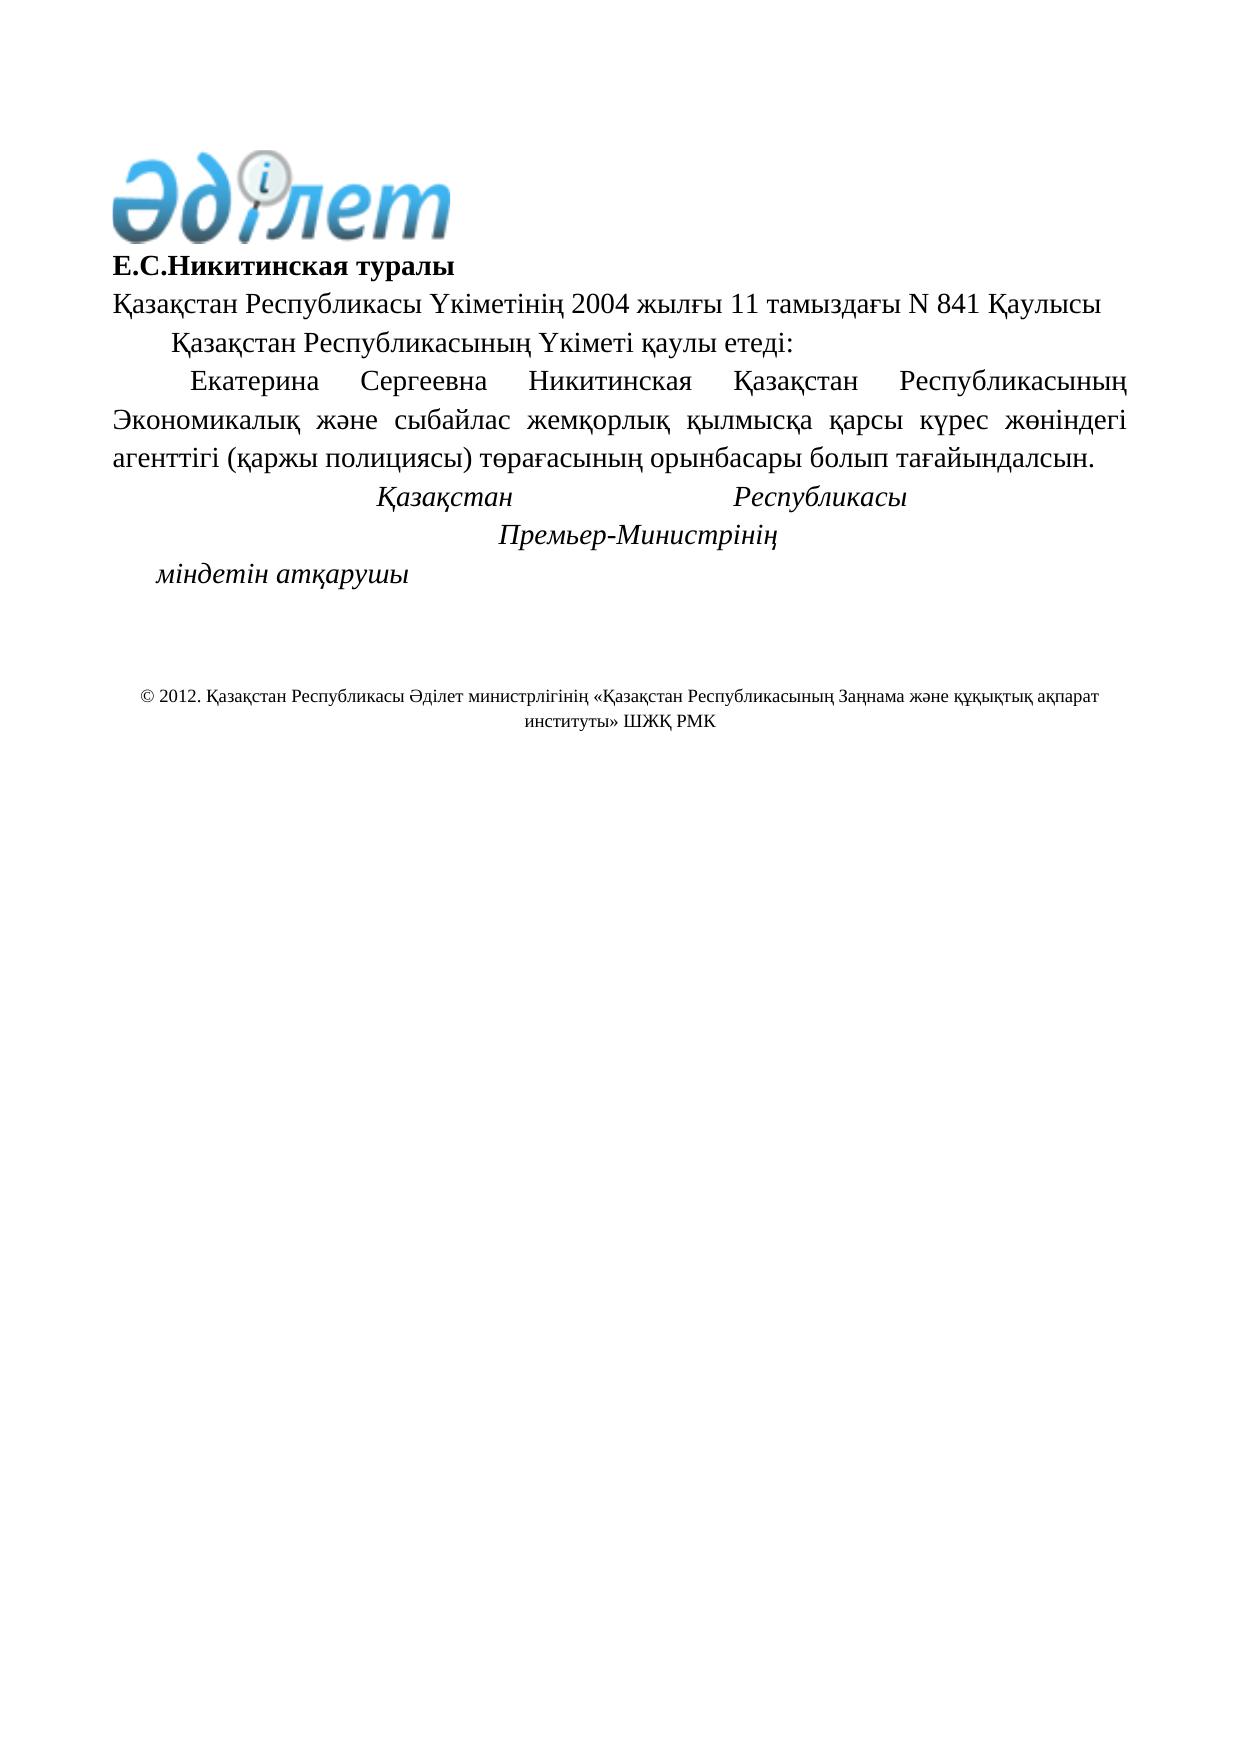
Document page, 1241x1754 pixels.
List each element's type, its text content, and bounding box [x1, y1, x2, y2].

text Екатерина Сергеевна Никитинская Қазақстан Республикасының Экономикалық және сыбайлас жемқорлық қылмысқа қарсы күрес жөніндегі агенттігі (қаржы полициясы) төрағасының орынбасары болып тағайындалсын. [112, 363, 1128, 474]
text Қазақстан Республикасының Үкіметі қаулы етеді: [112, 325, 1128, 358]
text Қазақстан Республикасы Үкіметінің 2004 жылғы 11 тамыздағы N 841 Қаулысы [112, 286, 1128, 320]
text Е.С.Никитинская туралы [112, 248, 1128, 281]
picture [112, 150, 451, 244]
text © 2012. Қазақстан Республикасы Әділет министрлігінің «Қазақстан Республикасының Заңнама және құқықтық ақпарат институты» ШЖҚ РМК [112, 685, 1128, 731]
text Қазақстан Республикасы Премьер-Министрінің міндетін атқарушы [112, 479, 1128, 589]
